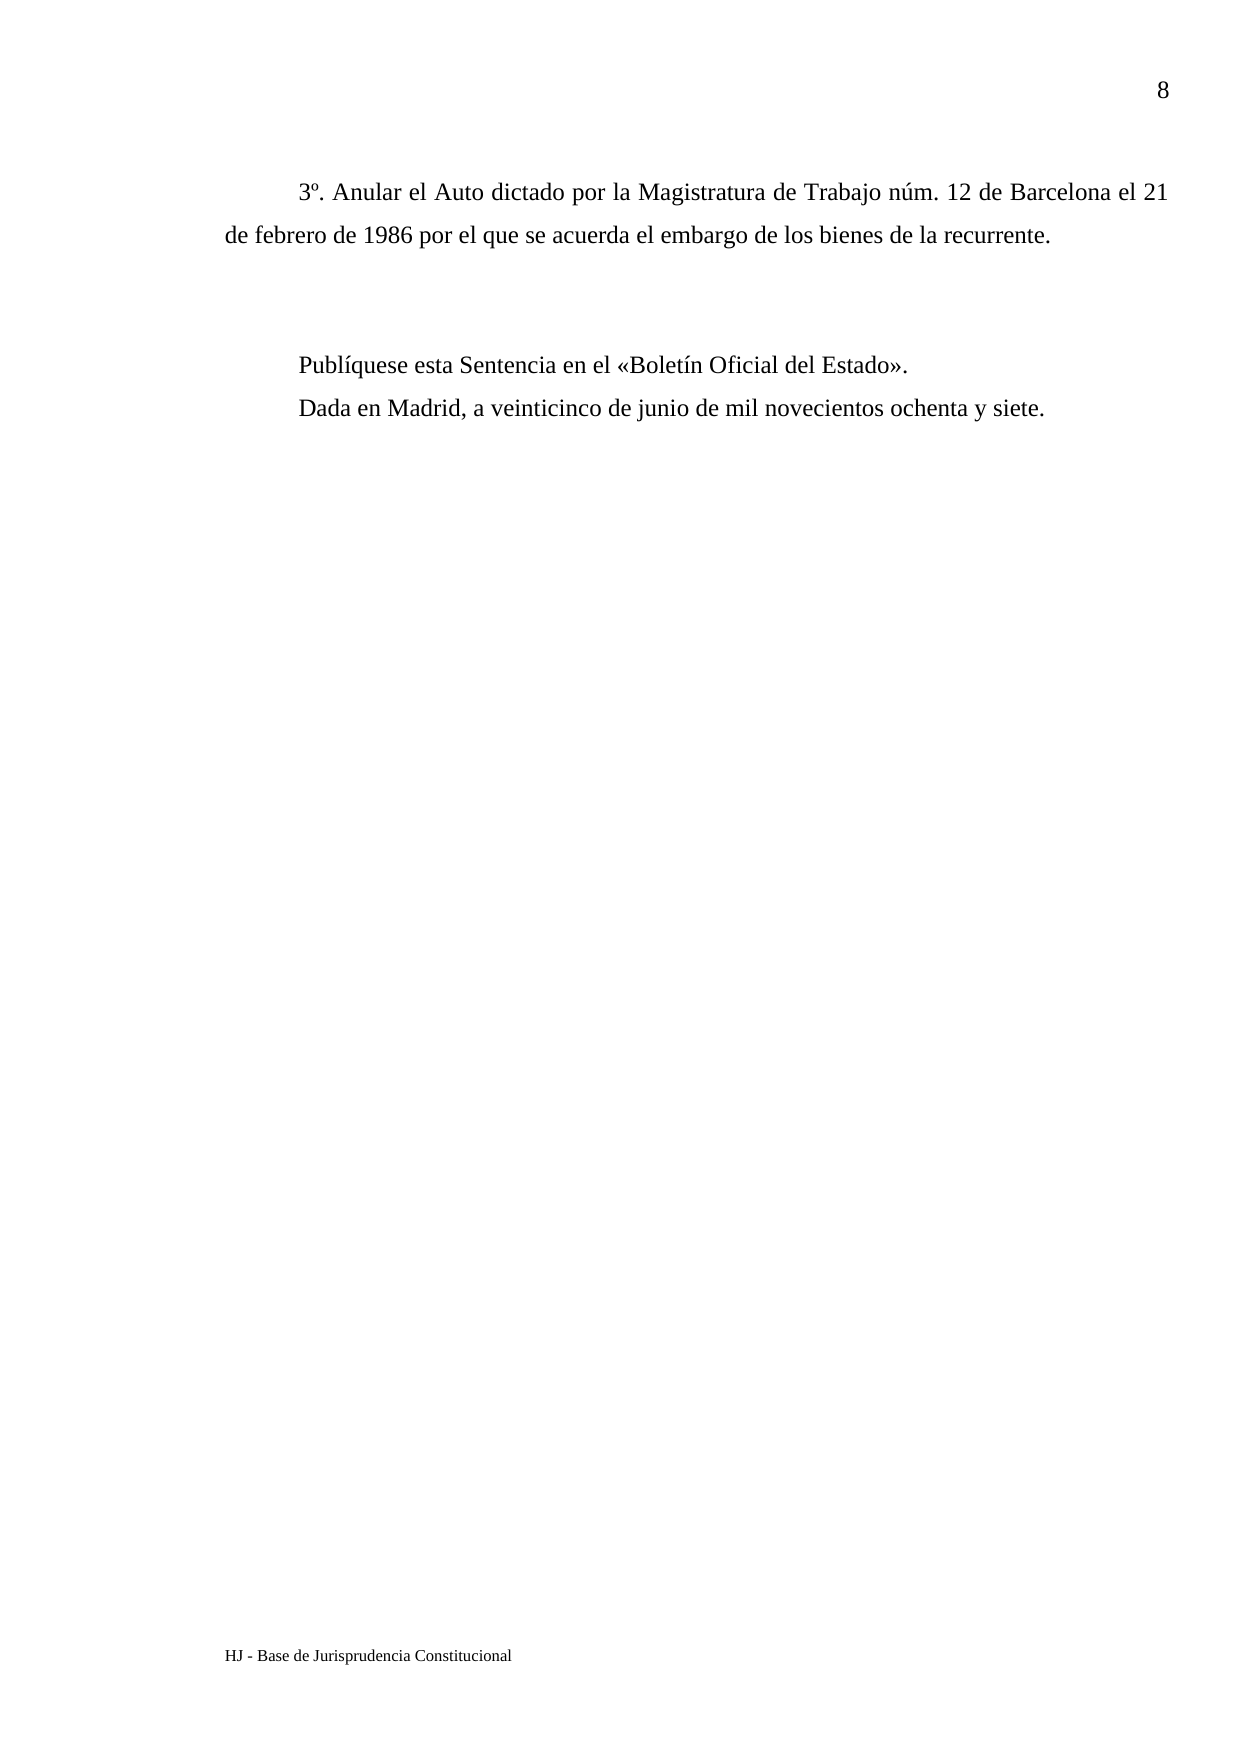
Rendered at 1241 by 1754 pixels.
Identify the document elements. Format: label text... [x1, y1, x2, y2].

text Publíquese esta Sentencia en el «Boletín Oficial del Estado». [224, 350, 1169, 378]
text 3º. Anular el Auto dictado por la Magistratura de Trabajo núm. 12 de Barcelona el 21 de febrero de 1986 por el que se acuerda el embargo de los bienes de la recurrente. [224, 177, 1169, 249]
text Dada en Madrid, a veinticinco de junio de mil novecientos ochenta y siete. [224, 393, 1169, 422]
